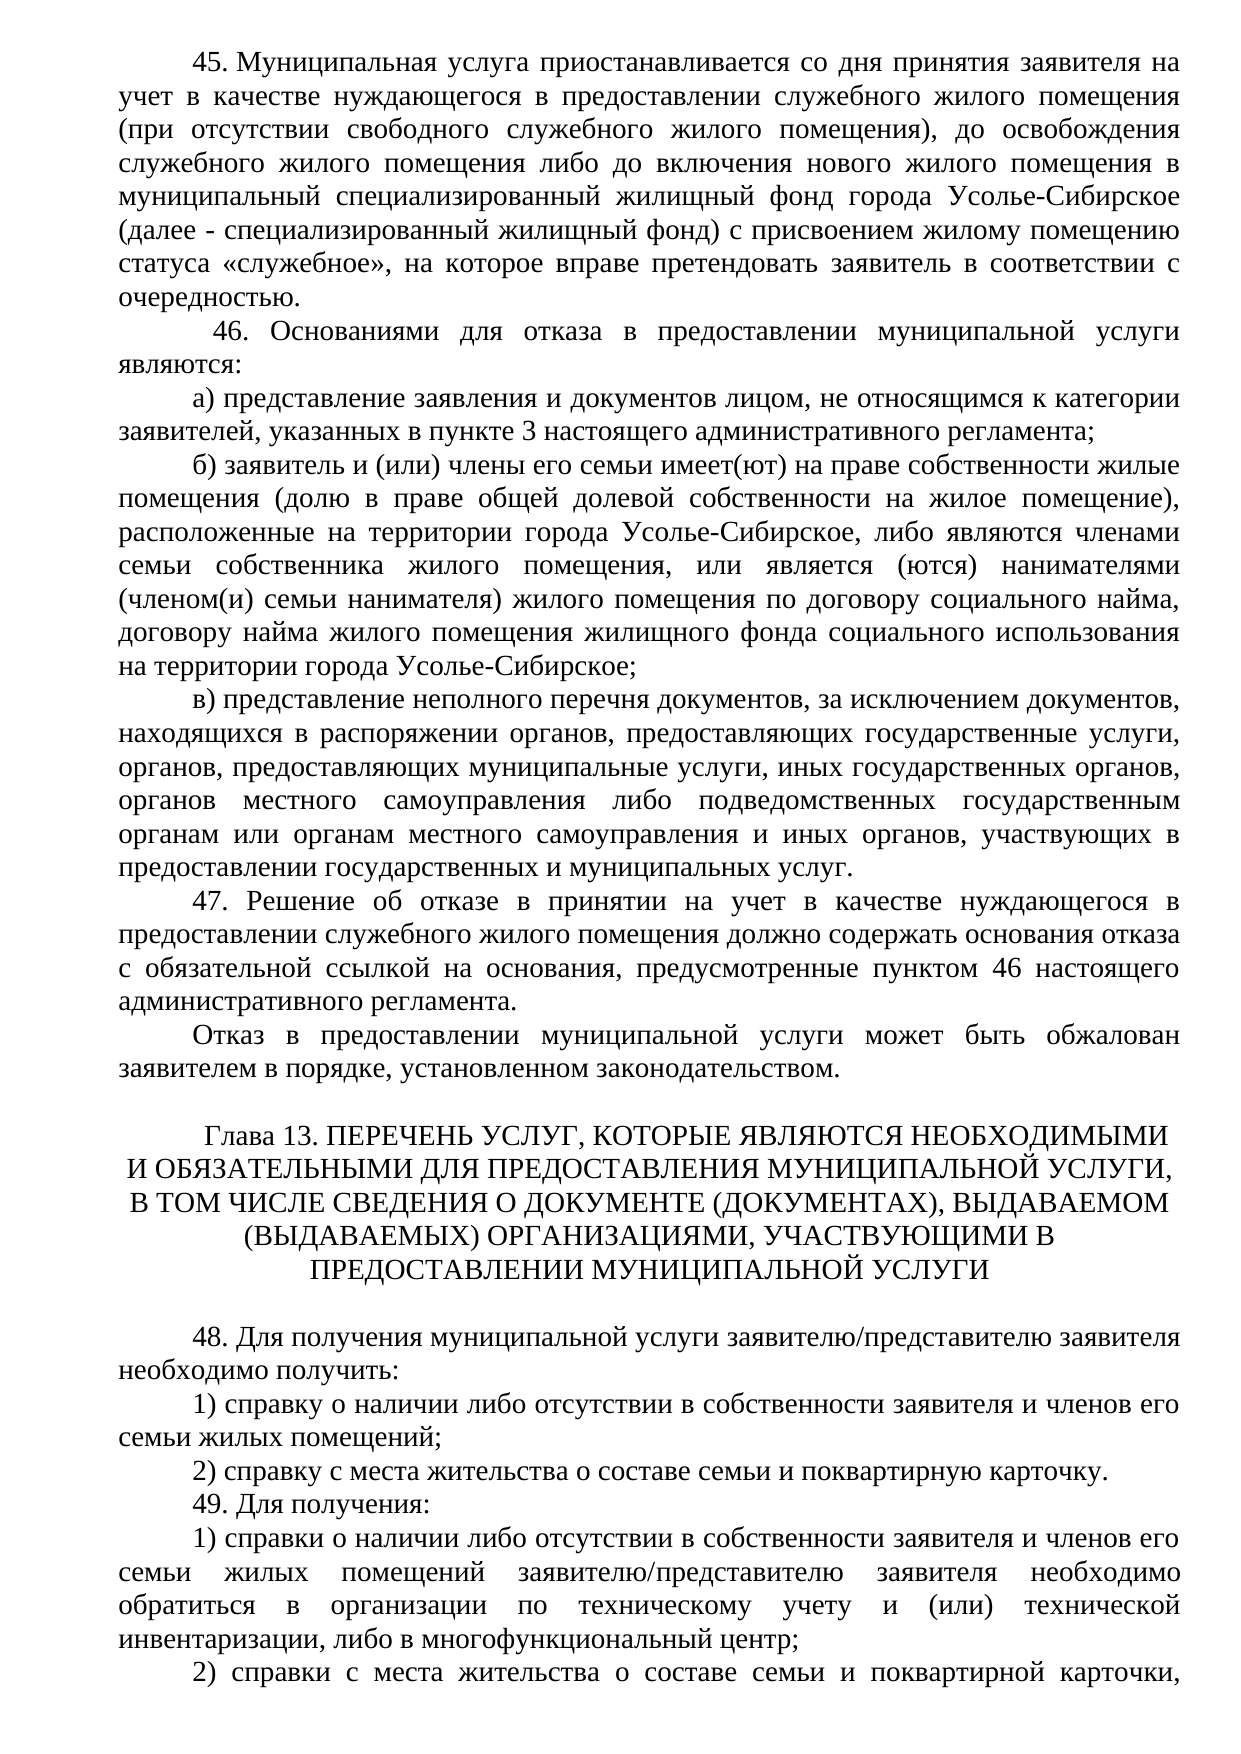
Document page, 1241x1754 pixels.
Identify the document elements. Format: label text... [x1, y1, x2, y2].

text 48. Для получения муниципальной услуги заявителю/представителю заявителя необходимо получить: [118, 1319, 1181, 1386]
text в) представление неполного перечня документов, за исключением документов, находящихся в распоряжении органов, предоставляющих государственные услуги, органов, предоставляющих муниципальные услуги, иных государственных органов, органов местного самоуправления либо подведомственных государственным органам или органам местного самоуправления и иных органов, участвующих в предоставлении государственных и муниципальных услуг. [118, 682, 1181, 883]
text 2) справку с места жительства о составе семьи и поквартирную карточку. [118, 1453, 1181, 1487]
text а) представление заявления и документов лицом, не относящимся к категории заявителей, указанных в пункте 3 настоящего административного регламента; [118, 380, 1181, 447]
text б) заявитель и (или) члены его семьи имеет(ют) на праве собственности жилые помещения (долю в праве общей долевой собственности на жилое помещение), расположенные на территории города Усолье-Сибирское, либо являются членами семьи собственника жилого помещения, или является (ются) нанимателями (членом(и) семьи нанимателя) жилого помещения по договору социального найма, договору найма жилого помещения жилищного фонда социального использования на территории города Усолье-Сибирское; [118, 447, 1181, 682]
text 45. Муниципальная услуга приостанавливается со дня принятия заявителя на учет в качестве нуждающегося в предоставлении служебного жилого помещения (при отсутствии свободного служебного жилого помещения), до освобождения служебного жилого помещения либо до включения нового жилого помещения в муниципальный специализированный жилищный фонд города Усолье-Сибирское (далее - специализированный жилищный фонд) с присвоением жилому помещению статуса «служебное», на которое вправе претендовать заявитель в соответствии с очередностью. [118, 44, 1181, 313]
text Отказ в предоставлении муниципальной услуги может быть обжалован заявителем в порядке, установленном законодательством. [118, 1017, 1181, 1084]
text 1) справку о наличии либо отсутствии в собственности заявителя и членов его семьи жилых помещений; [118, 1386, 1181, 1453]
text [118, 1654, 1181, 1688]
text 1) справки о наличии либо отсутствии в собственности заявителя и членов его семьи жилых помещений заявителю/представителю заявителя необходимо обратиться в организации по техническому учету и (или) технической инвентаризации, либо в многофункциональный центр; [118, 1520, 1181, 1654]
text Глава 13. ПЕРЕЧЕНЬ УСЛУГ, КОТОРЫЕ ЯВЛЯЮТСЯ НЕОБХОДИМЫМИ И ОБЯЗАТЕЛЬНЫМИ ДЛЯ ПРЕДОСТАВЛЕНИЯ МУНИЦИПАЛЬНОЙ УСЛУГИ, В ТОМ ЧИСЛЕ СВЕДЕНИЯ О ДОКУМЕНТЕ (ДОКУМЕНТАХ), ВЫДАВАЕМОМ (ВЫДАВАЕМЫХ) ОРГАНИЗАЦИЯМИ, УЧАСТВУЮЩИМИ В ПРЕДОСТАВЛЕНИИ МУНИЦИПАЛЬНОЙ УСЛУГИ [118, 1118, 1181, 1285]
text 49. Для получения: [118, 1487, 1181, 1520]
text 47. Решение об отказе в принятии на учет в качестве нуждающегося в предоставлении служебного жилого помещения должно содержать основания отказа с обязательной ссылкой на основания, предусмотренные пунктом 46 настоящего административного регламента. [118, 883, 1181, 1017]
text 46. Основаниями для отказа в предоставлении муниципальной услуги являются: [118, 313, 1181, 380]
